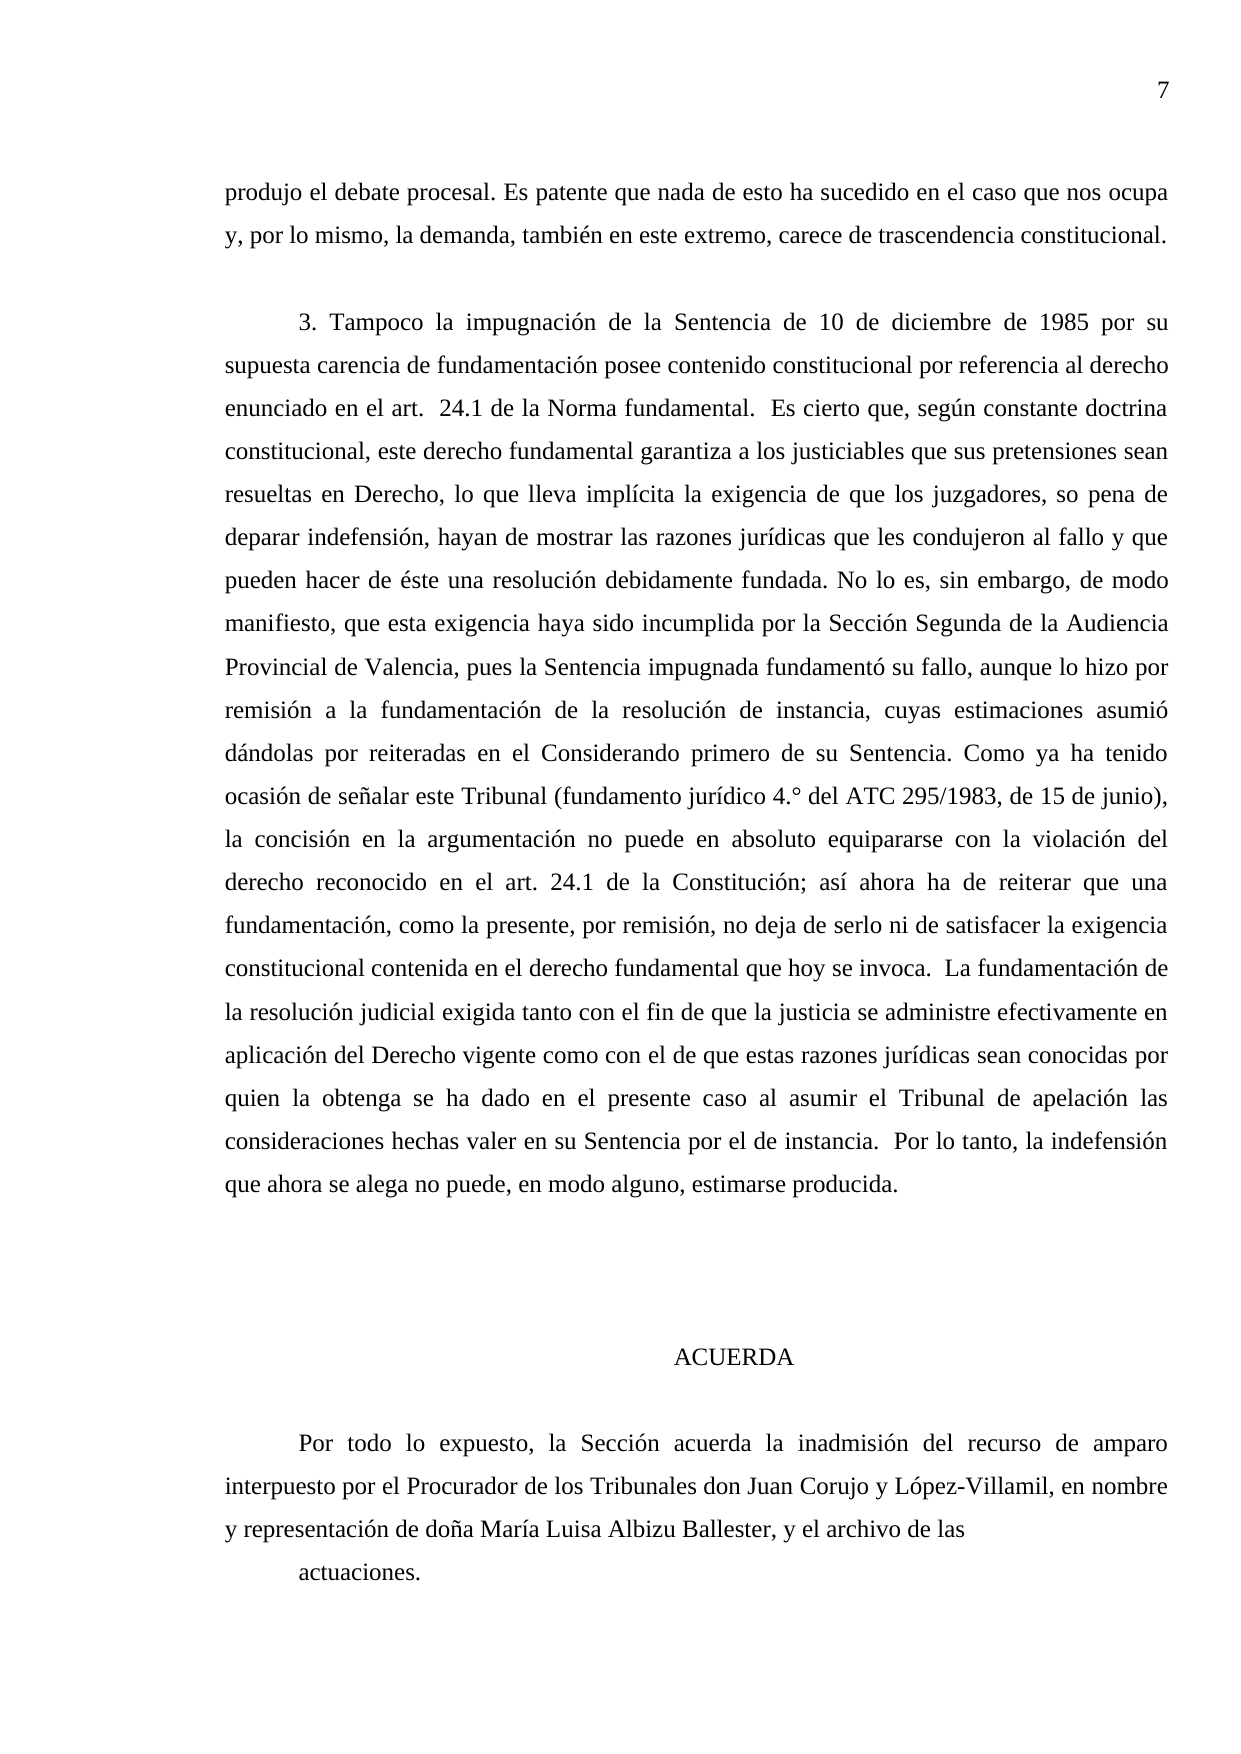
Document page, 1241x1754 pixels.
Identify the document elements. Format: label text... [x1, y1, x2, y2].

text ACUERDA [224, 1342, 1169, 1370]
text Por todo lo expuesto, la Sección acuerda la inadmisión del recurso de amparo interpuesto por el Procurador de los Tribunales don Juan Corujo y López-Villamil, en nombre y representación de doña María Luisa Albizu Ballester, y el archivo de las [224, 1428, 1169, 1543]
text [224, 177, 1169, 249]
text actuaciones. [224, 1557, 1169, 1586]
text 3. Tampoco la impugnación de la Sentencia de 10 de diciembre de 1985 por su supuesta carencia de fundamentación posee contenido constitucional por referencia al derecho enunciado en el art. 24.1 de la Norma fundamental. Es cierto que, según constante doctrina constitucional, este derecho fundamental garantiza a los justiciables que sus pretensiones sean resueltas en Derecho, lo que lleva implícita la exigencia de que los juzgadores, so pena de deparar indefensión, hayan de mostrar las razones jurídicas que les condujeron al fallo y que pueden hacer de éste una resolución debidamente fundada. No lo es, sin embargo, de modo manifiesto, que esta exigencia haya sido incumplida por la Sección Segunda de la Audiencia Provincial de Valencia, pues la Sentencia impugnada fundamentó su fallo, aunque lo hizo por remisión a la fundamentación de la resolución de instancia, cuyas estimaciones asumió dándolas por reiteradas en el Considerando primero de su Sentencia. Como ya ha tenido ocasión de señalar este Tribunal (fundamento jurídico 4.° del ATC 295/1983, de 15 de junio), la concisión en la argumentación no puede en absoluto equipararse con la violación del derecho reconocido en el art. 24.1 de la Constitución; así ahora ha de reiterar que una fundamentación, como la presente, por remisión, no deja de serlo ni de satisfacer la exigencia constitucional contenida en el derecho fundamental que hoy se invoca. La fundamentación de la resolución judicial exigida tanto con el fin de que la justicia se administre efectivamente en aplicación del Derecho vigente como con el de que estas razones jurídicas sean conocidas por quien la obtenga se ha dado en el presente caso al asumir el Tribunal de apelación las consideraciones hechas valer en su Sentencia por el de instancia. Por lo tanto, la indefensión que ahora se alega no puede, en modo alguno, estimarse producida. [224, 307, 1169, 1198]
